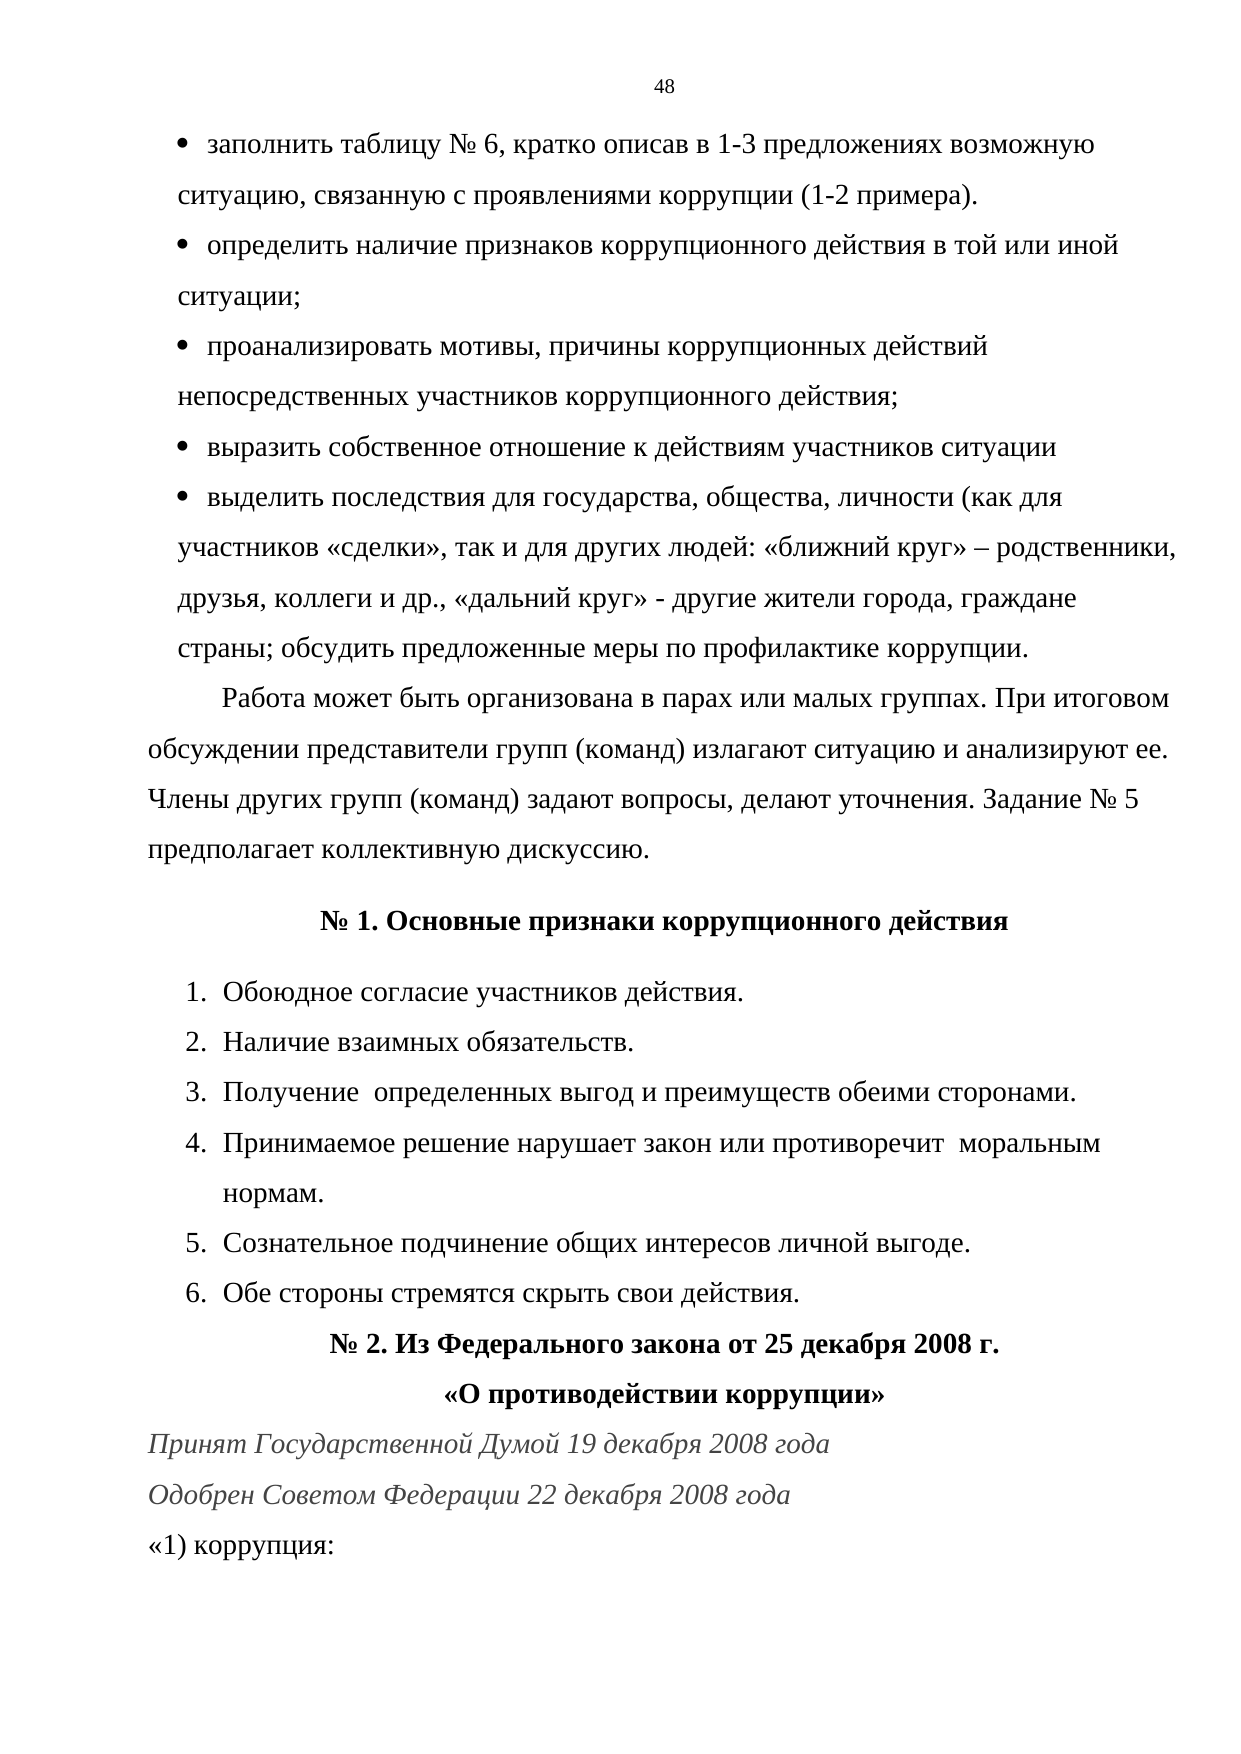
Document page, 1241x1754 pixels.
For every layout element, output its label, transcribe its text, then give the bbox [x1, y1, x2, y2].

list Обоюдное согласие участников действия. [185, 974, 1181, 1007]
list Наличие взаимных обязательств. [185, 1024, 1181, 1058]
text Принят Государственной Думой 19 декабря 2008 года Одобрен Советом Федерации 22 декабря 2008 года [148, 1427, 1181, 1510]
list заполнить таблицу № 6, кратко описав в 1-3 предложениях возможную ситуацию, связанную с проявлениями коррупции (1-2 примера). [177, 127, 1181, 211]
list определить наличие признаков коррупционного действия в той или иной ситуации; [177, 227, 1181, 311]
list Принимаемое решение нарушает закон или противоречит моральным нормам. [185, 1125, 1181, 1208]
text «О противодействии коррупции» [148, 1376, 1181, 1410]
list выделить последствия для государства, общества, личности (как для участников «сделки», так и для других людей: «ближний круг» – родственники, друзья, коллеги и др., «дальний круг» - другие жители города, граждане страны; обсудить предложенные меры по профилактике коррупции. [177, 479, 1181, 664]
text Работа может быть организована в парах или малых группах. При итоговом обсуждении представители групп (команд) излагают ситуацию и анализируют ее. Члены других групп (команд) задают вопросы, делают уточнения. Задание № 5 предполагает коллективную дискуссию. [148, 681, 1181, 865]
list Получение определенных выгод и преимуществ обеими сторонами. [185, 1074, 1181, 1108]
text № 1. Основные признаки коррупционного действия [148, 903, 1181, 936]
list проанализировать мотивы, причины коррупционных действий непосредственных участников коррупционного действия; [177, 328, 1181, 412]
text № 2. Из Федерального закона от 25 декабря . [148, 1326, 1181, 1359]
text «1) коррупция: [148, 1527, 1181, 1561]
list Обе стороны стремятся скрыть свои действия. [185, 1276, 1181, 1309]
list выразить собственное отношение к действиям участников ситуации [177, 429, 1181, 462]
list Сознательное подчинение общих интересов личной выгоде. [185, 1225, 1181, 1259]
